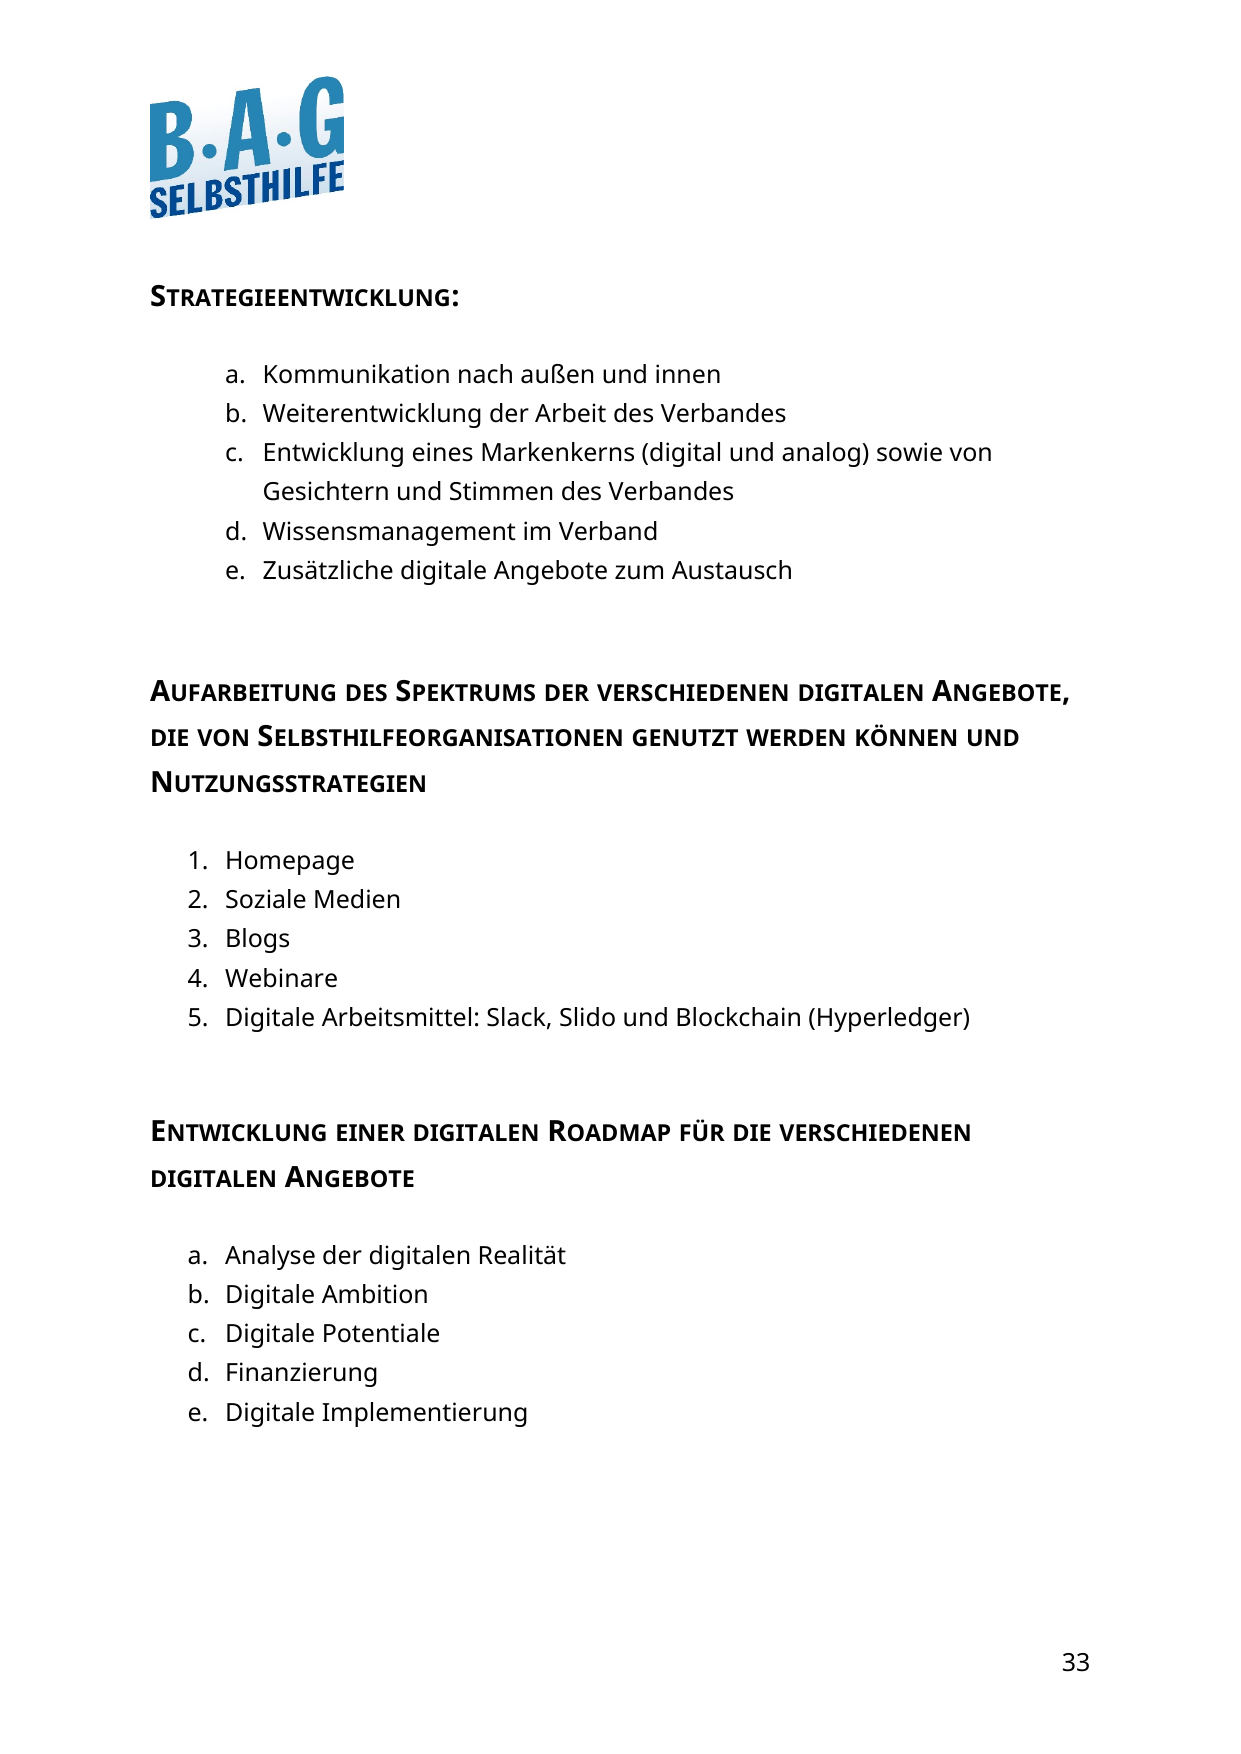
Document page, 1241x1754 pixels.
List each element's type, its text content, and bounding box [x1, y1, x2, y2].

list Webinare [187, 960, 1090, 994]
list Weiterentwicklung der Arbeit des Verbandes [225, 396, 1090, 430]
list Digitale Arbeitsmittel: Slack, Slido und Blockchain (Hyperledger) [187, 999, 1090, 1033]
list Finanzierung [187, 1355, 1090, 1389]
list Digitale Potentiale [187, 1316, 1090, 1350]
list Zusätzliche digitale Angebote zum Austausch [225, 552, 1090, 586]
subtitle Entwicklung einer digitalen Roadmap für die verschiedenen digitalen Angebote [150, 1110, 1090, 1196]
list Soziale Medien [187, 882, 1090, 916]
list Wissensmanagement im Verband [225, 513, 1090, 547]
list Digitale Ambition [187, 1277, 1090, 1311]
list Blogs [187, 921, 1090, 955]
list Kommunikation nach außen und innen [225, 357, 1090, 391]
list Homepage [187, 843, 1090, 877]
subtitle Strategieentwicklung: [150, 275, 1090, 315]
list Digitale Implementierung [187, 1394, 1090, 1428]
subtitle Aufarbeitung des Spektrums der verschiedenen digitalen Angebote, die von Selbsthilfeorganisationen genutzt werden können und Nutzungsstrategien [150, 670, 1090, 801]
picture [150, 75, 344, 219]
list Entwicklung eines Markenkerns (digital und analog) sowie von Gesichtern und Stimmen des Verbandes [225, 435, 1090, 508]
list Analyse der digitalen Realität [187, 1238, 1090, 1272]
